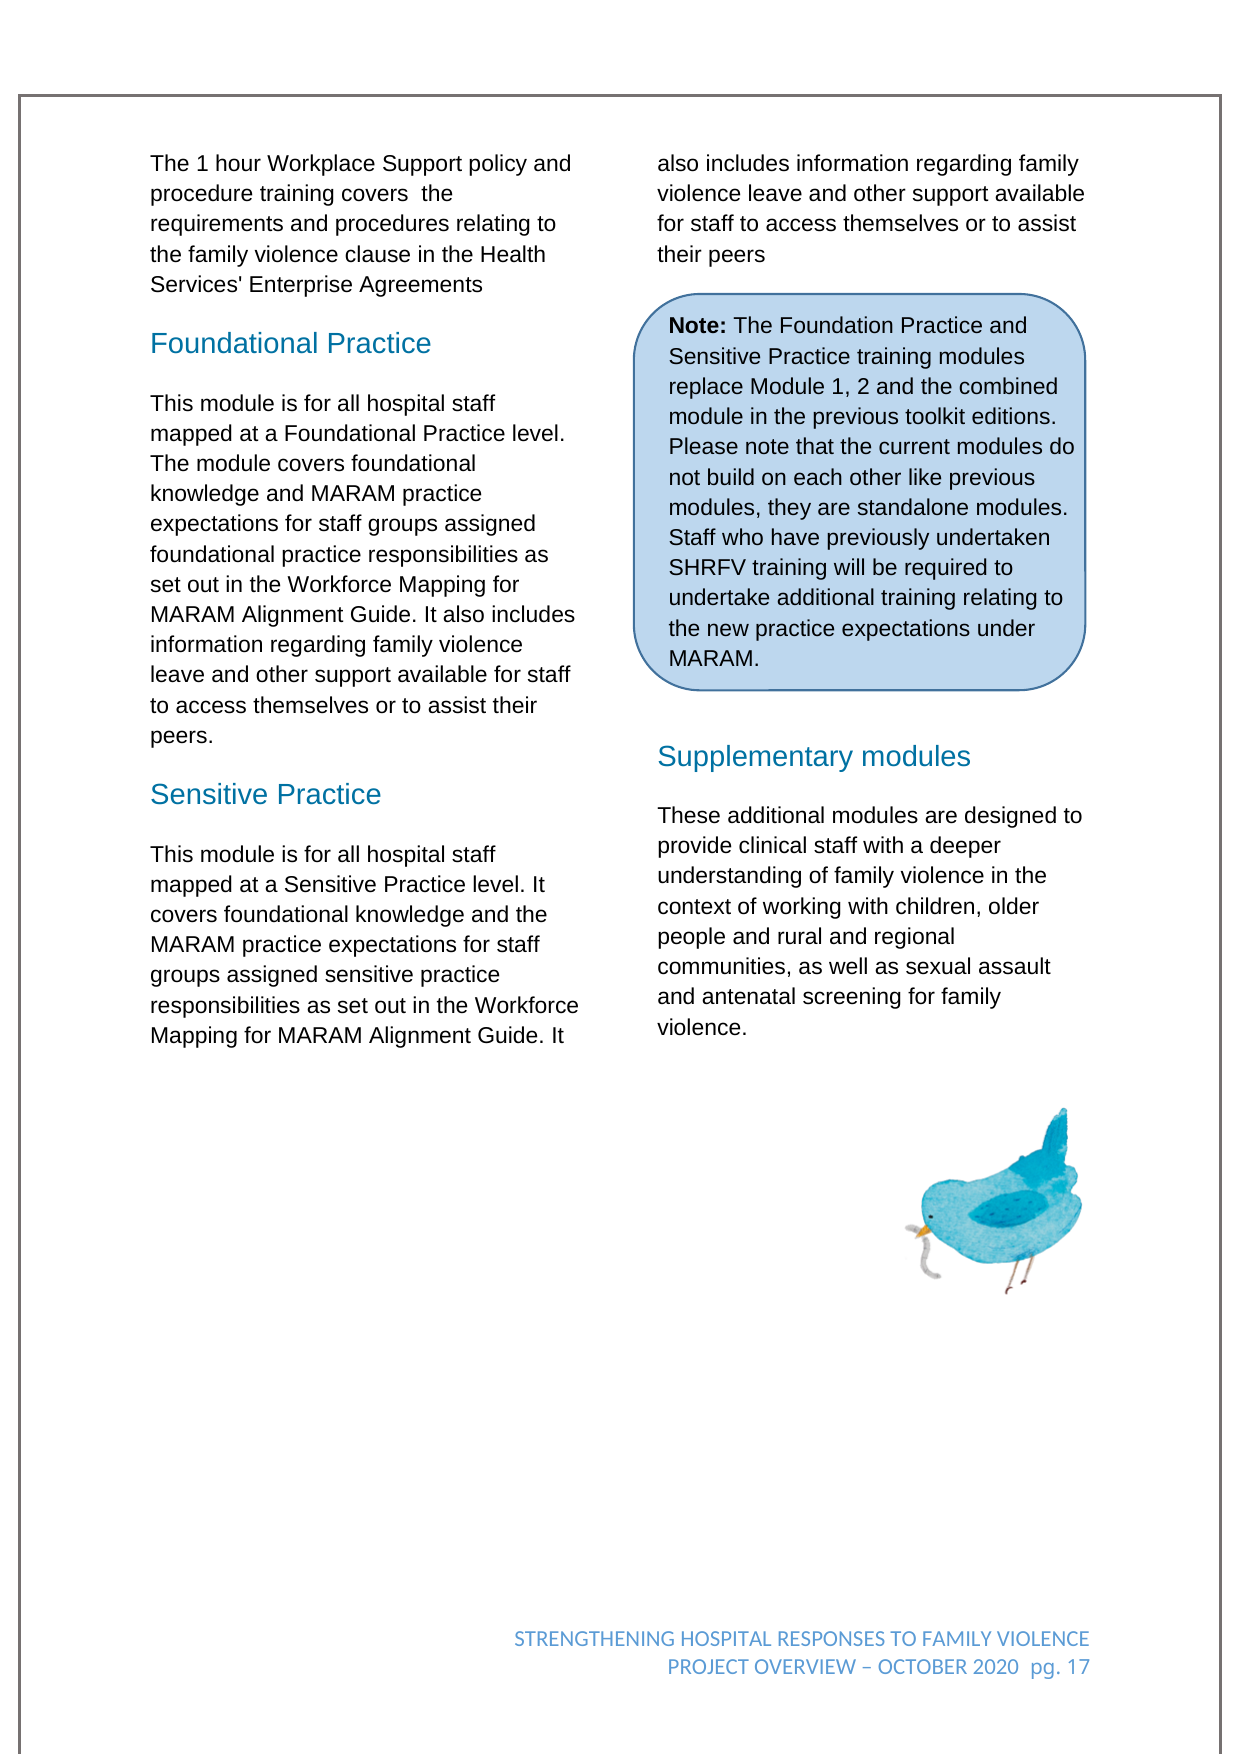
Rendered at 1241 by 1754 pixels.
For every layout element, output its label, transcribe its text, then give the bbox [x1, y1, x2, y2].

text This module is for all hospital staff mapped at a Sensitive Practice level. It covers foundational knowledge and the MARAM practice expectations for staff groups assigned sensitive practice responsibilities as set out in the Workforce Mapping for MARAM Alignment Guide. It also includes information regarding family violence leave and other support available for staff to access themselves or to assist their peers [150, 841, 583, 1048]
text The 1 hour Workplace Support policy and procedure training covers the requirements and procedures relating to the family violence clause in the Health Services' Enterprise Agreements [150, 150, 583, 297]
picture [896, 1096, 1091, 1318]
text This module is for all hospital staff mapped at a Sensitive Practice level. It covers foundational knowledge and the MARAM practice expectations for staff groups assigned sensitive practice responsibilities as set out in the Workforce Mapping for MARAM Alignment Guide. It also includes information regarding family violence leave and other support available for staff to access themselves or to assist their peers [657, 150, 1090, 267]
subtitle Supplementary modules [657, 738, 1090, 772]
text These additional modules are designed to provide clinical staff with a deeper understanding of family violence in the context of working with children, older people and rural and regional communities, as well as sexual assault and antenatal screening for family violence. [657, 802, 1090, 1040]
subtitle Foundational Practice [150, 326, 583, 359]
text This module is for all hospital staff mapped at a Foundational Practice level. The module covers foundational knowledge and MARAM practice expectations for staff groups assigned foundational practice responsibilities as set out in the Workforce Mapping for MARAM Alignment Guide. It also includes information regarding family violence leave and other support available for staff to access themselves or to assist their peers. [150, 389, 583, 748]
subtitle Sensitive Practice [150, 777, 583, 811]
table_header Note: The Foundation Practice and Sensitive Practice training modules replace Module 1, 2 and the combined module in the previous toolkit editions. Please note that the current modules do not build on each other like previous modules, they are standalone modules. Staff who have previously undertaken SHRFV training will be required to undertake additional training relating to the new practice expectations under MARAM. [657, 288, 1089, 675]
